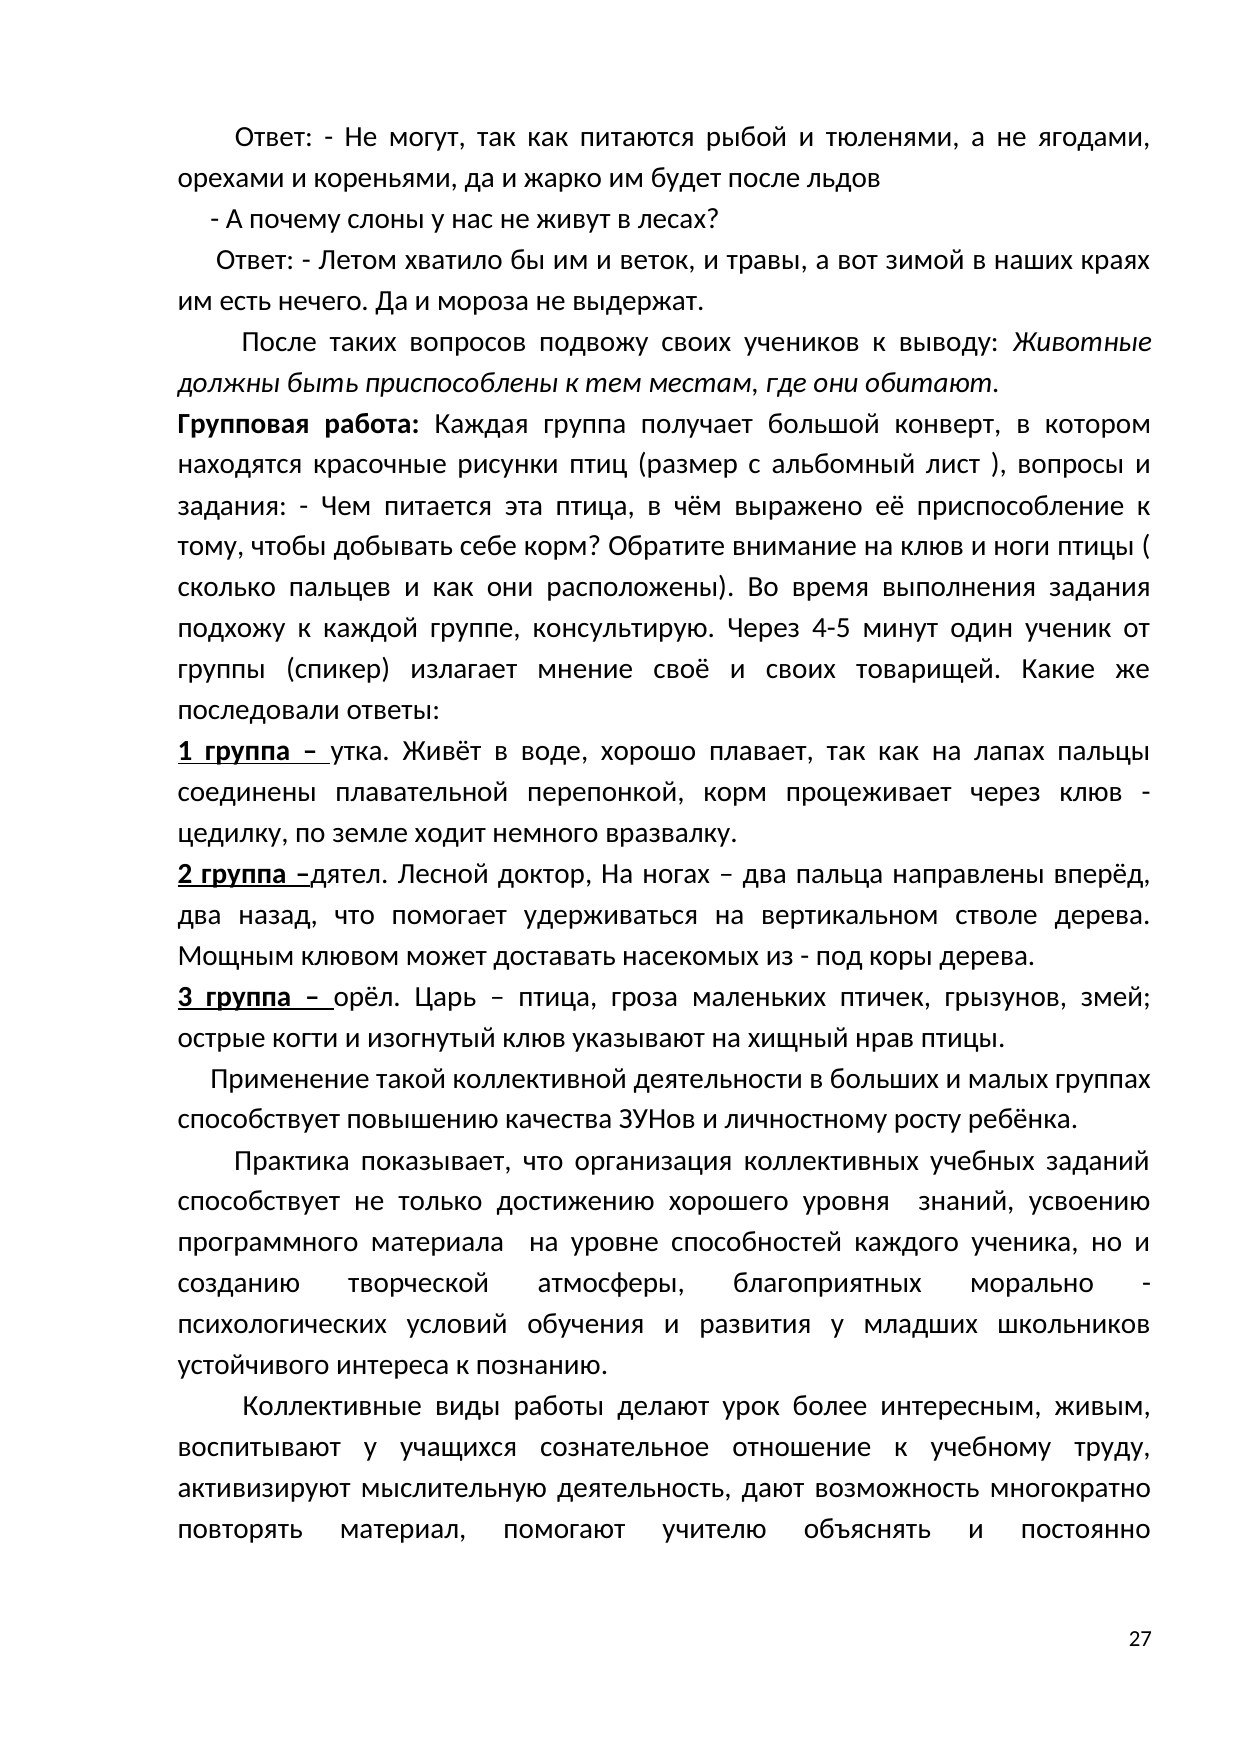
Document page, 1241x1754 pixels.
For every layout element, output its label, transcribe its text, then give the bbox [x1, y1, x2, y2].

text Ответ: - Летом хватило бы им и веток, и травы, а вот зимой в наших краях им есть нечего. Да и мороза не выдержат. [177, 241, 1152, 317]
text 1 группа – утка. Живёт в воде, хорошо плавает, так как на лапах пальцы соединены плавательной перепонкой, корм процеживает через клюв - цедилку, по земле ходит немного вразвалку. [177, 732, 1152, 850]
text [177, 1387, 1152, 1546]
text 3 группа – орёл. Царь – птица, гроза маленьких птичек, грызунов, змей; острые когти и изогнутый клюв указывают на хищный нрав птицы. [177, 978, 1152, 1054]
text 2 группа –дятел. Лесной доктор, На ногах – два пальца направлены вперёд, два назад, что помогает удерживаться на вертикальном стволе дерева. Мощным клювом может доставать насекомых из - под коры дерева. [177, 855, 1152, 972]
text Практика показывает, что организация коллективных учебных заданий способствует не только достижению хорошего уровня знаний, усвоению программного материала на уровне способностей каждого ученика, но и созданию творческой атмосферы, благоприятных морально - психологических условий обучения и развития у младших школьников устойчивого интереса к познанию. [177, 1142, 1152, 1382]
text Ответ: - Не могут, так как питаются рыбой и тюленями, а не ягодами, орехами и кореньями, да и жарко им будет после льдов [177, 118, 1152, 195]
text После таких вопросов подвожу своих учеников к выводу: Животные должны быть приспособлены к тем местам, где они обитают. [177, 323, 1152, 399]
text Применение такой коллективной деятельности в больших и малых группах способствует повышению качества ЗУНов и личностному росту ребёнка. [177, 1060, 1152, 1136]
text Групповая работа: Каждая группа получает большой конверт, в котором находятся красочные рисунки птиц (размер с альбомный лист ), вопросы и задания: - Чем питается эта птица, в чём выражено её приспособление к тому, чтобы добывать себе корм? Обратите внимание на клюв и ноги птицы ( сколько пальцев и как они расположены). Во время выполнения задания подхожу к каждой группе, консультирую. Через 4-5 минут один ученик от группы (спикер) излагает мнение своё и своих товарищей. Какие же последовали ответы: [177, 405, 1152, 727]
text - А почему слоны у нас не живут в лесах? [177, 200, 1152, 236]
